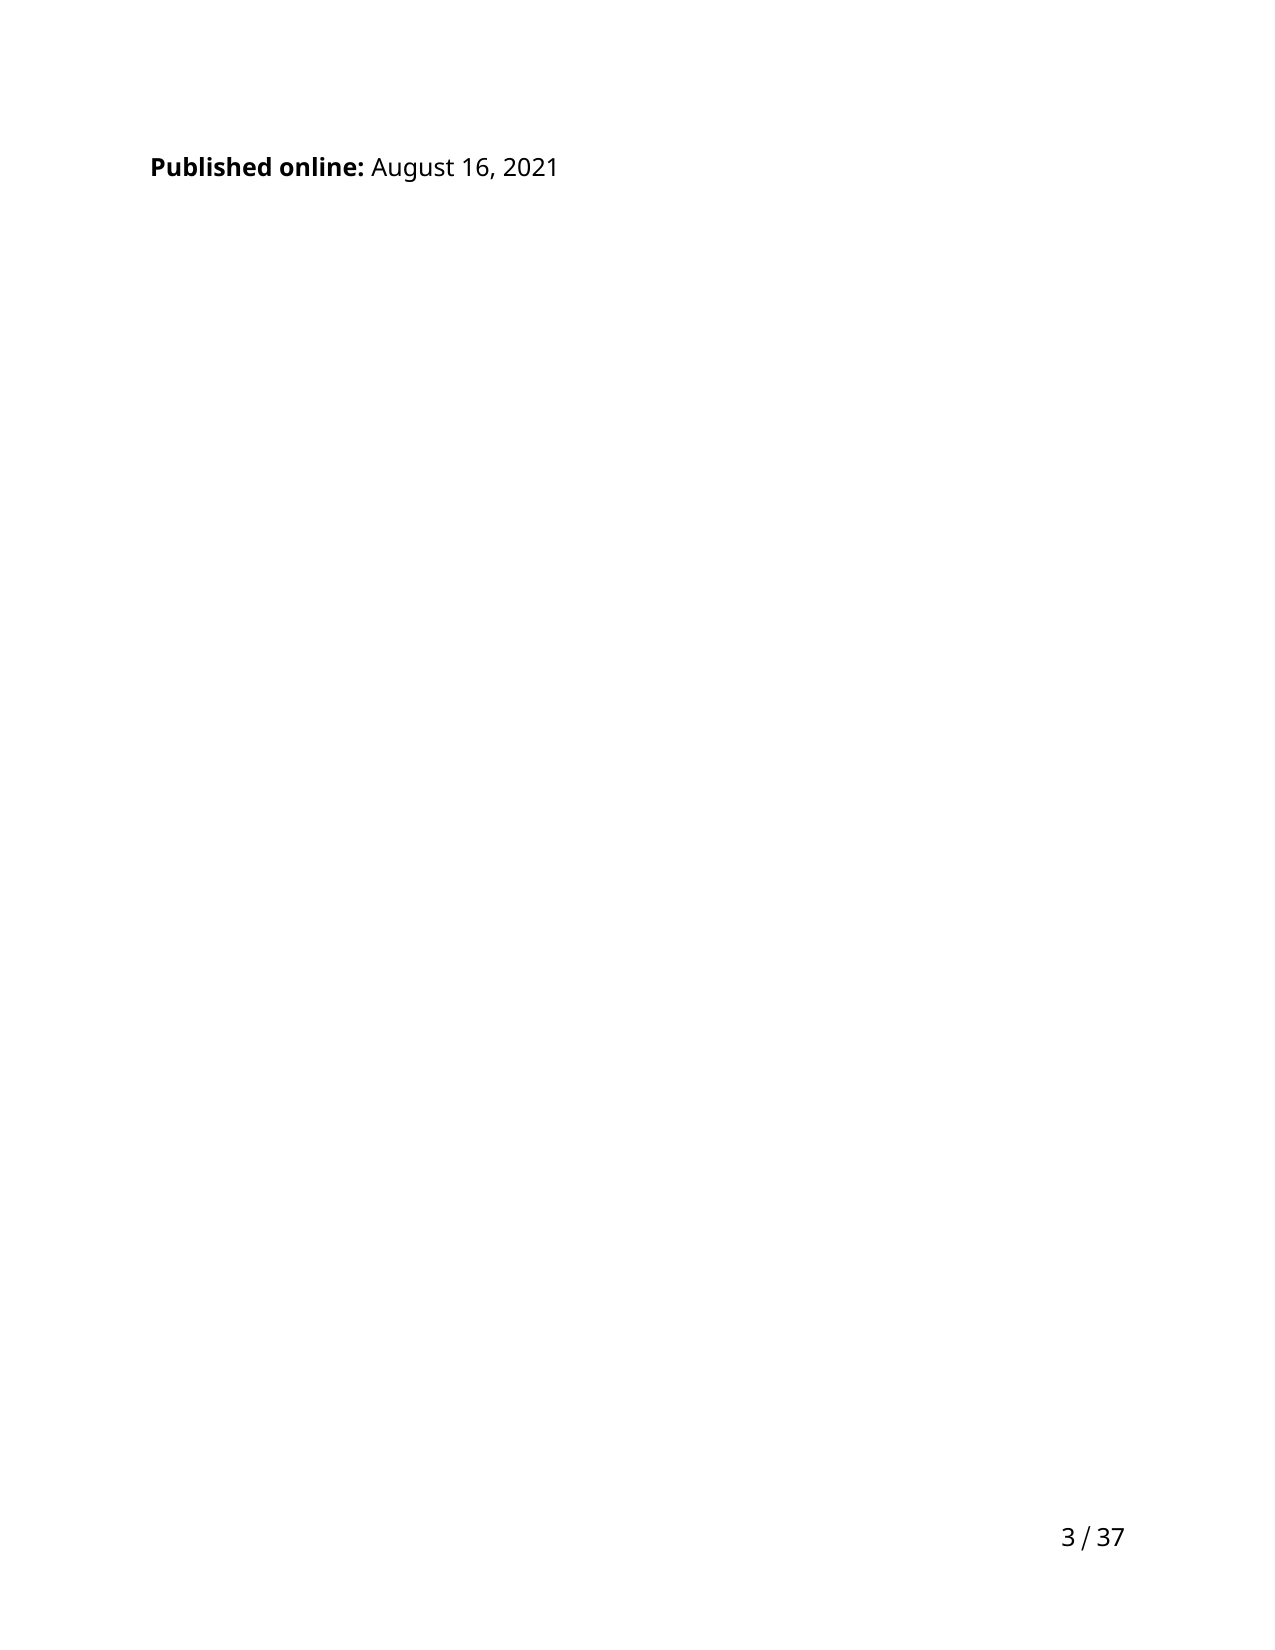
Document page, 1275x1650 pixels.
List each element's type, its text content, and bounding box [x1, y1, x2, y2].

text Published online: August 16, 2021 [150, 150, 1125, 184]
